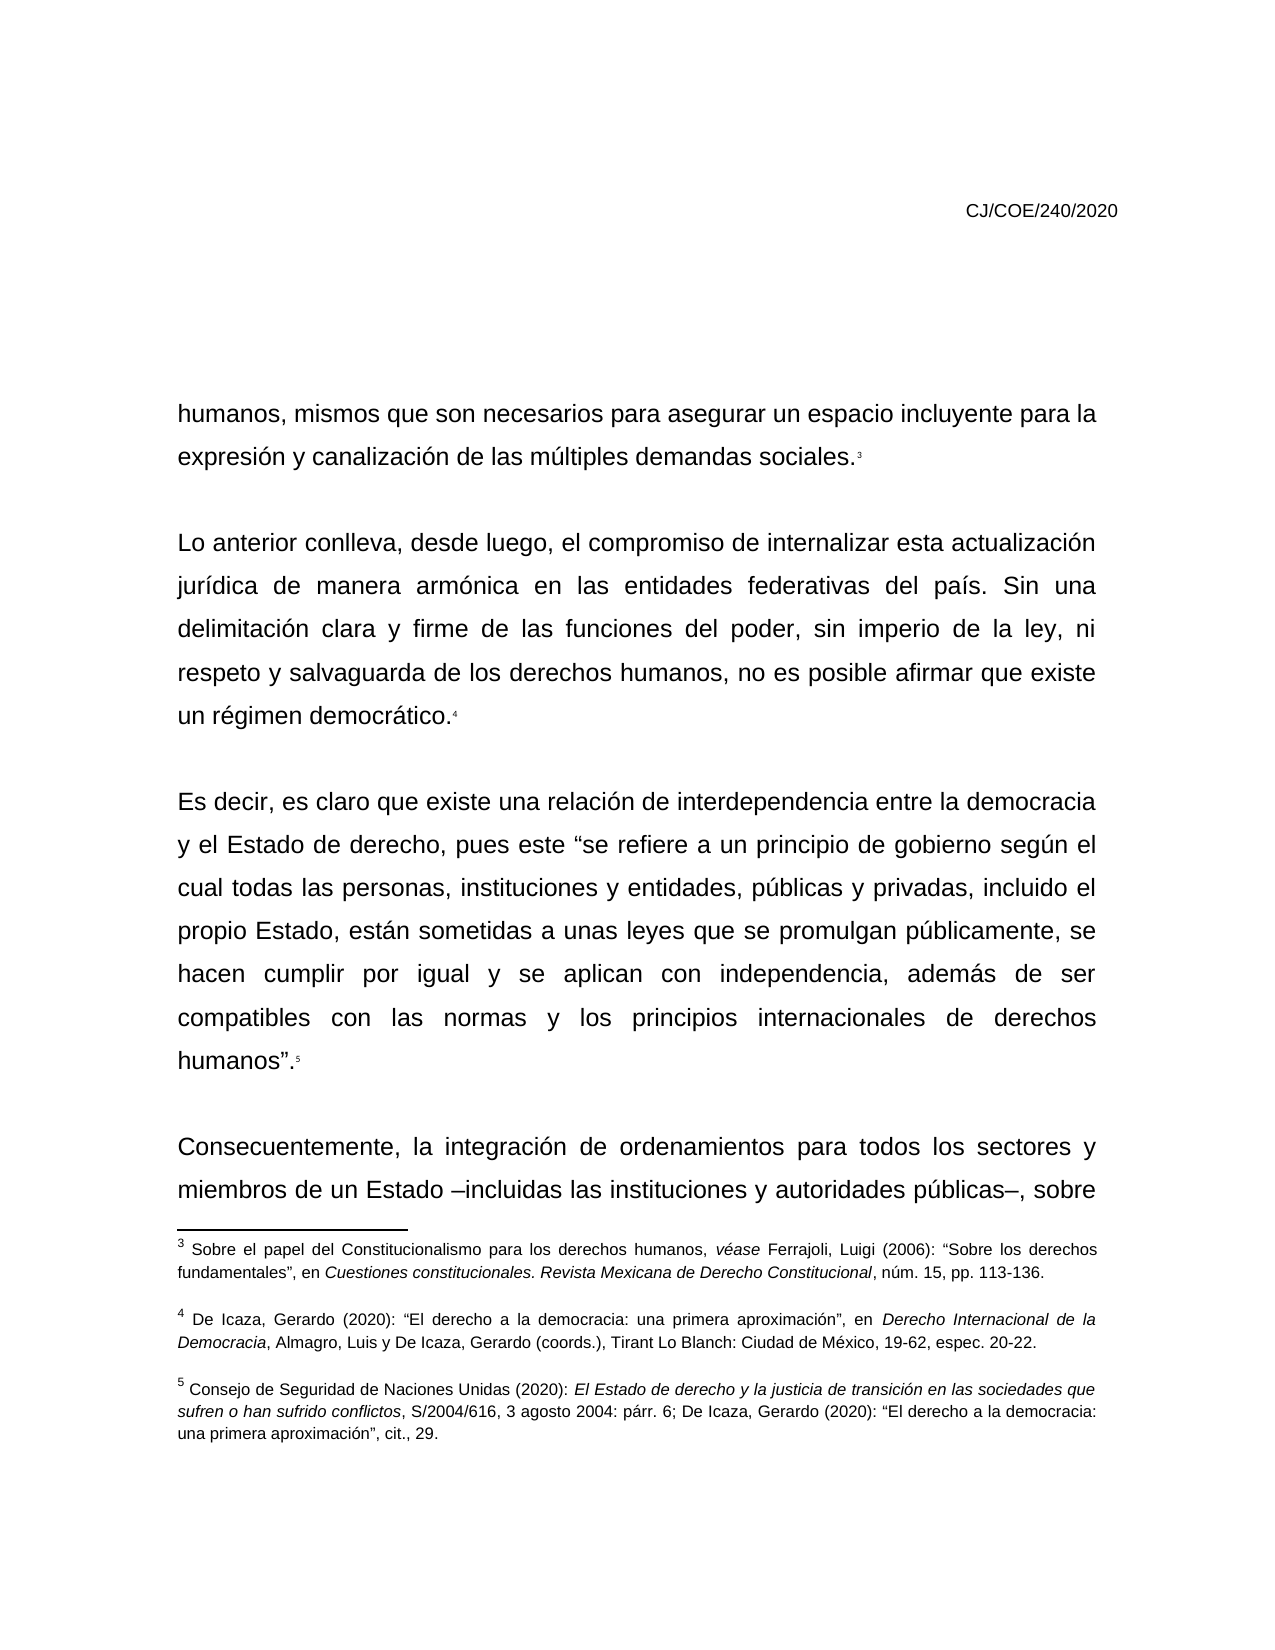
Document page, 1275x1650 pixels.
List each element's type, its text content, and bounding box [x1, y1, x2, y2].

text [177, 1132, 1098, 1204]
text Lo anterior conlleva, desde luego, el compromiso de internalizar esta actualización jurídica de manera armónica en las entidades federativas del país. Sin una delimitación clara y firme de las funciones del poder, sin imperio de la ley, ni respeto y salvaguarda de los derechos humanos, no es posible afirmar que existe un régimen democrático. [177, 528, 1098, 729]
text Es decir, es claro que existe una relación de interdependencia entre la democracia y el Estado de derecho, pues este “se refiere a un principio de gobierno según el cual todas las personas, instituciones y entidades, públicas y privadas, incluido el propio Estado, están sometidas a unas leyes que se promulgan públicamente, se hacen cumplir por igual y se aplican con independencia, además de ser compatibles con las normas y los principios internacionales de derechos humanos”. [177, 787, 1098, 1074]
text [177, 399, 1098, 471]
